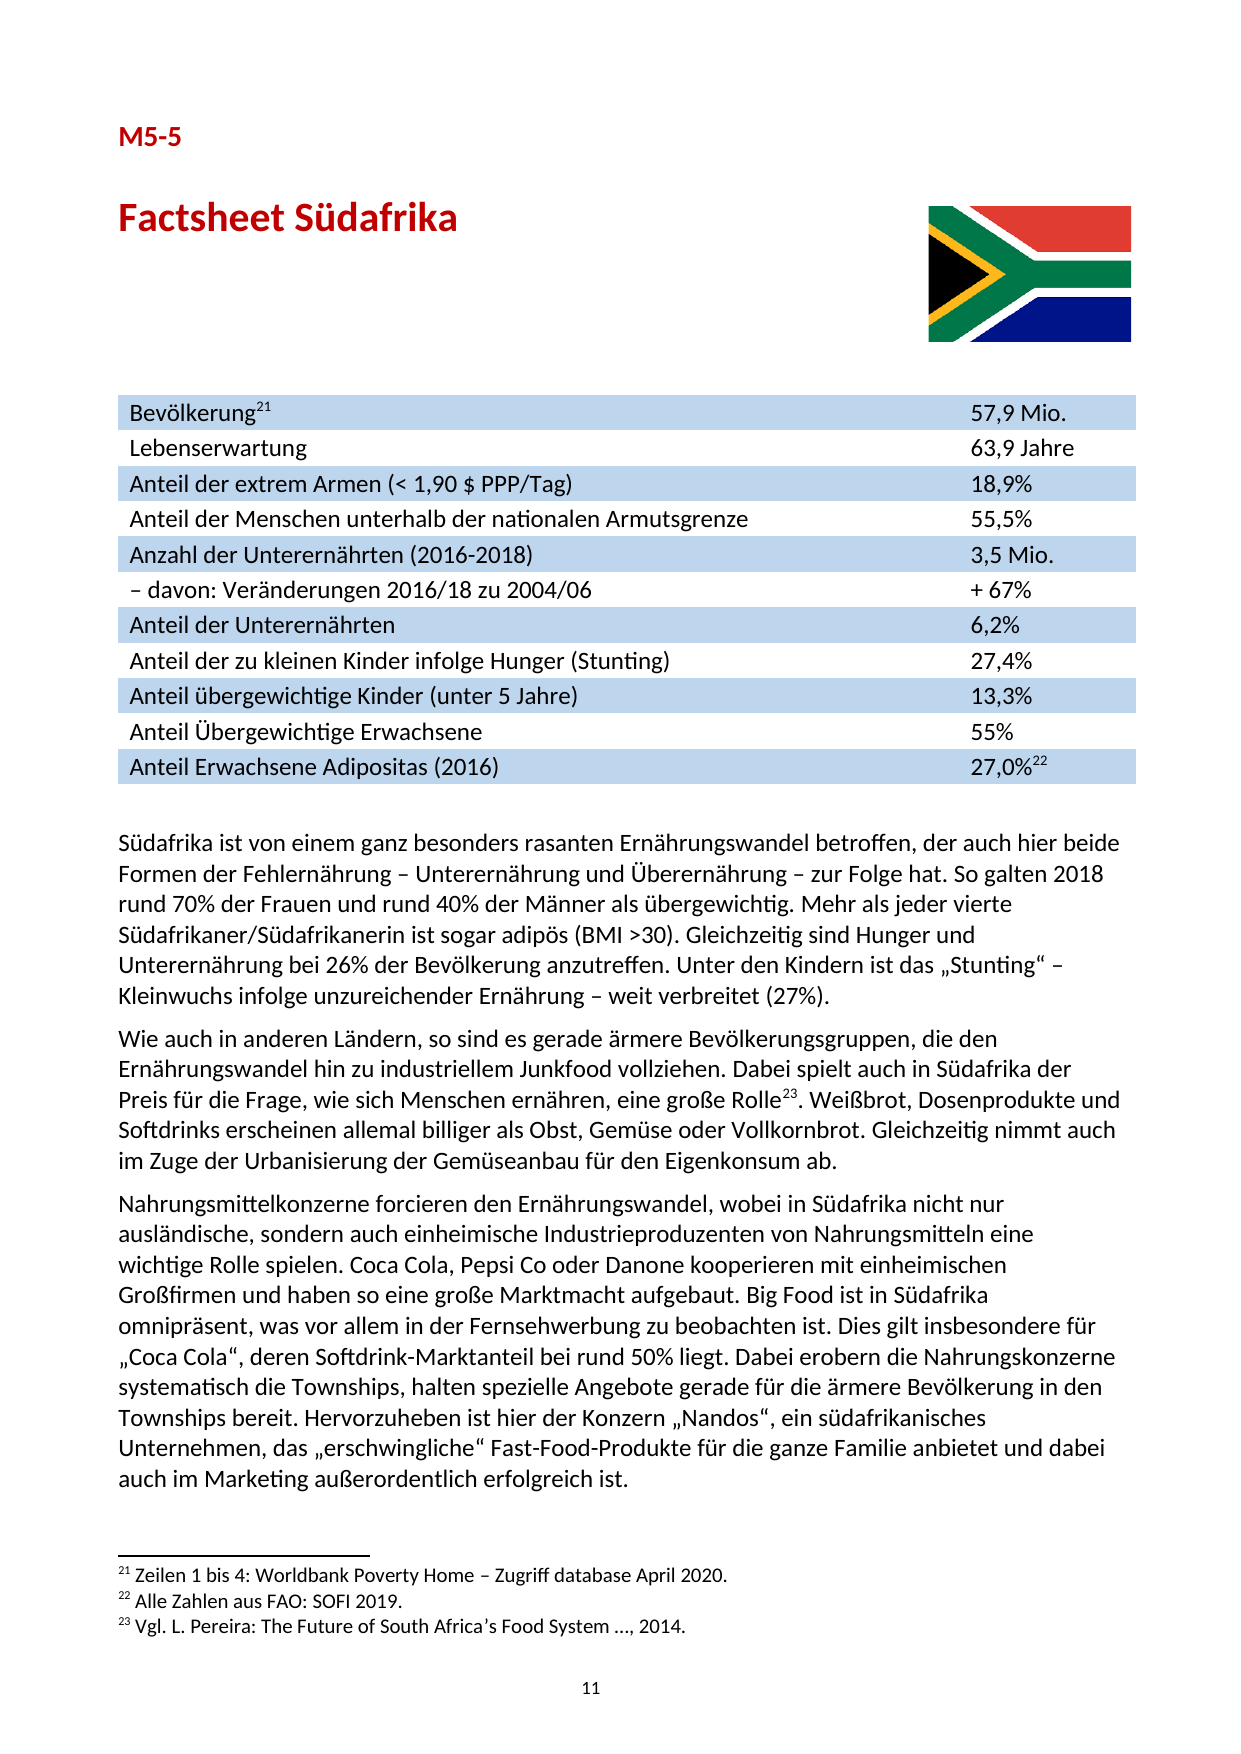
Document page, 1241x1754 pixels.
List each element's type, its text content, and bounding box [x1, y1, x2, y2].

text Nahrungsmittelkonzerne forcieren den Ernährungswandel, wobei in Südafrika nicht nur ausländische, sondern auch einheimische Industrieproduzenten von Nahrungsmitteln eine wichtige Rolle spielen. Coca Cola, Pepsi Co oder Danone kooperieren mit einheimischen Großfirmen und haben so eine große Marktmacht aufgebaut. Big Food ist in Südafrika omnipräsent, was vor allem in der Fernsehwerbung zu beobachten ist. Dies gilt insbesondere für „Coca Cola“, deren Softdrink-Marktanteil bei rund 50% liegt. Dabei erobern die Nahrungskonzerne systematisch die Townships, halten spezielle Angebote gerade für die ärmere Bevölkerung in den Townships bereit. Hervorzuheben ist hier der Konzern „Nandos“, ein südafrikanisches Unternehmen, das „erschwingliche“ Fast-Food-Produkte für die ganze Familie anbietet und dabei auch im Marketing außerordentlich erfolgreich ist. [118, 1188, 1122, 1493]
table_cell 55% [959, 714, 1136, 749]
table_cell 6,2% [959, 607, 1136, 643]
table_cell 27,4% [959, 643, 1136, 678]
table_cell Anteil übergewichtige Kinder (unter 5 Jahre) [118, 678, 959, 713]
table_cell Anteil der Unterernährten [118, 607, 959, 643]
table_cell 55,5% [959, 501, 1136, 536]
text M5-5 [118, 118, 1122, 154]
picture [928, 206, 1132, 342]
text Wie auch in anderen Ländern, so sind es gerade ärmere Bevölkerungsgruppen, die den Ernährungswandel hin zu industriellem Junkfood vollziehen. Dabei spielt auch in Südafrika der Preis für die Frage, wie sich Menschen ernähren, eine große Rolle. Weißbrot, Dosenprodukte und Softdrinks erscheinen allemal billiger als Obst, Gemüse oder Vollkornbrot. Gleichzeitig nimmt auch im Zuge der Urbanisierung der Gemüseanbau für den Eigenkonsum ab. [118, 1023, 1122, 1176]
table_cell 18,9% [959, 466, 1136, 501]
table_cell 63,9 Jahre [959, 430, 1136, 466]
table_cell Anteil der extrem Armen (< 1,90 $ PPP/Tag) [118, 466, 959, 501]
table_header Bevölkerung [118, 395, 959, 430]
table_cell 13,3% [959, 678, 1136, 713]
table_cell Anteil Erwachsene Adipositas (2016) [118, 749, 959, 784]
table_cell 3,5 Mio. [959, 536, 1136, 572]
table_header 57,9 Mio. [959, 395, 1136, 430]
table_cell Anteil der Menschen unterhalb der nationalen Armutsgrenze [118, 501, 959, 536]
text Südafrika ist von einem ganz besonders rasanten Ernährungswandel betroffen, der auch hier beide Formen der Fehlernährung – Unterernährung und Überernährung – zur Folge hat. So galten 2018 rund 70% der Frauen und rund 40% der Männer als übergewichtig. Mehr als jeder vierte Südafrikaner/Südafrikanerin ist sogar adipös (BMI >30). Gleichzeitig sind Hunger und Unterernährung bei 26% der Bevölkerung anzutreffen. Unter den Kindern ist das „Stunting“ – Kleinwuchs infolge unzureichender Ernährung – weit verbreitet (27%). [118, 827, 1122, 1010]
table_cell Lebenserwartung [118, 430, 959, 466]
table_cell 27,0% [959, 749, 1136, 784]
table_cell Anteil der zu kleinen Kinder infolge Hunger (Stunting) [118, 643, 959, 678]
table_cell Anteil Übergewichtige Erwachsene [118, 714, 959, 749]
text Factsheet Südafrika [118, 191, 1122, 242]
table_cell – davon: Veränderungen 2016/18 zu 2004/06 [118, 572, 959, 607]
table_cell Anzahl der Unterernährten (2016-2018) [118, 536, 959, 572]
table_cell + 67% [959, 572, 1136, 607]
